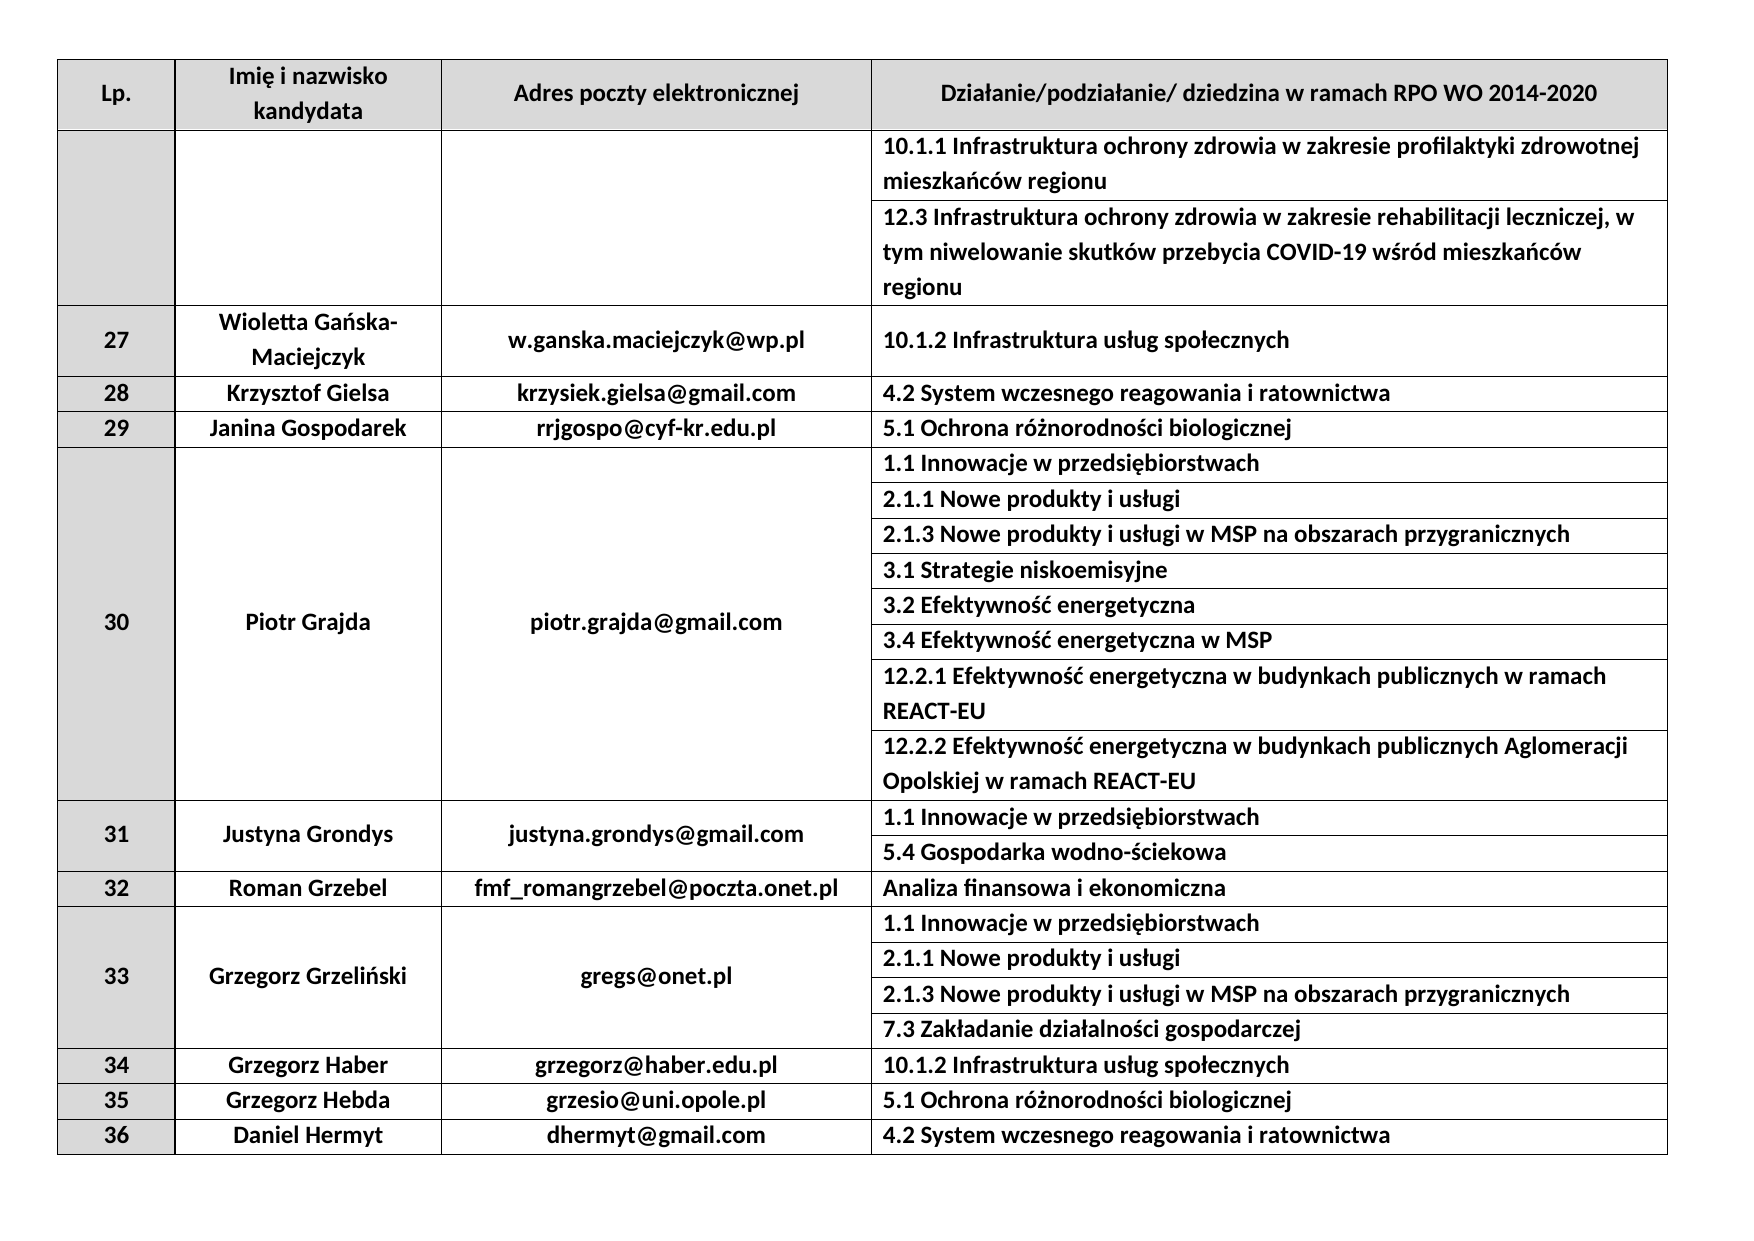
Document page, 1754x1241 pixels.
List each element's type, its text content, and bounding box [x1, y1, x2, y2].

table_header Adres poczty elektronicznej [442, 60, 871, 129]
table_cell 10.1.1 Infrastruktura ochrony zdrowia w zakresie profilaktyki zdrowotnej mieszkańców regionu [872, 131, 1667, 200]
table_cell 12.3 Infrastruktura ochrony zdrowia w zakresie rehabilitacji leczniczej, w tym niwelowanie skutków przebycia COVID-19 wśród mieszkańców regionu [872, 201, 1667, 305]
table_cell Grzegorz Hebda [176, 1084, 441, 1119]
table_cell fmf_romangrzebel@poczta.onet.pl [442, 872, 871, 906]
table_cell 7.3 Zakładanie działalności gospodarczej [872, 1014, 1667, 1048]
table_cell 2.1.3 Nowe produkty i usługi w MSP na obszarach przygranicznych [872, 519, 1667, 553]
table_cell 2.1.3 Nowe produkty i usługi w MSP na obszarach przygranicznych [872, 978, 1667, 1012]
table_cell 1.1 Innowacje w przedsiębiorstwach [872, 907, 1667, 942]
table_cell 35 [58, 1084, 174, 1119]
table_header Lp. [58, 60, 174, 129]
table_cell 10.1.2 Infrastruktura usług społecznych [872, 1049, 1667, 1083]
table_cell Krzysztof Gielsa [176, 377, 441, 411]
table_cell 3.2 Efektywność energetyczna [872, 589, 1667, 624]
table_cell dhermyt@gmail.com [442, 1120, 871, 1154]
table_header Działanie/podziałanie/ dziedzina w ramach RPO WO 2014-2020 [872, 60, 1667, 129]
table_cell justyna.grondys@gmail.com [442, 801, 871, 871]
table_cell rrjgospo@cyf-kr.edu.pl [442, 412, 871, 447]
table_cell 3.4 Efektywność energetyczna w MSP [872, 625, 1667, 659]
table_cell Roman Grzebel [176, 872, 441, 906]
table_cell Piotr Grajda [176, 448, 441, 800]
table_cell Grzegorz Grzeliński [176, 907, 441, 1048]
table_cell 28 [58, 377, 174, 411]
table_cell Daniel Hermyt [176, 1120, 441, 1154]
table_cell Justyna Grondys [176, 801, 441, 871]
table_cell 4.2 System wczesnego reagowania i ratownictwa [872, 377, 1667, 411]
table_cell 2.1.1 Nowe produkty i usługi [872, 943, 1667, 977]
table_cell 5.1 Ochrona różnorodności biologicznej [872, 1084, 1667, 1119]
table_cell Janina Gospodarek [176, 412, 441, 447]
table_cell piotr.grajda@gmail.com [442, 448, 871, 800]
table_cell 1.1 Innowacje w przedsiębiorstwach [872, 801, 1667, 835]
table_cell 30 [58, 448, 174, 800]
table_cell gregs@onet.pl [442, 907, 871, 1048]
table_cell 12.2.2 Efektywność energetyczna w budynkach publicznych Aglomeracji Opolskiej w ramach REACT-EU [872, 731, 1667, 800]
table_cell 12.2.1 Efektywność energetyczna w budynkach publicznych w ramach REACT-EU [872, 660, 1667, 729]
table_cell Analiza finansowa i ekonomiczna [872, 872, 1667, 906]
table_cell 33 [58, 907, 174, 1048]
table_cell Grzegorz Haber [176, 1049, 441, 1083]
table_cell krzysiek.gielsa@gmail.com [442, 377, 871, 411]
table_cell 29 [58, 412, 174, 447]
table_cell 4.2 System wczesnego reagowania i ratownictwa [872, 1120, 1667, 1154]
table_cell 5.4 Gospodarka wodno-ściekowa [872, 836, 1667, 871]
table_cell Wioletta Gańska-Maciejczyk [176, 306, 441, 376]
table_cell 31 [58, 801, 174, 871]
table_cell grzegorz@haber.edu.pl [442, 1049, 871, 1083]
table_cell 27 [58, 306, 174, 376]
table_cell 34 [58, 1049, 174, 1083]
table_cell 32 [58, 872, 174, 906]
table_cell 1.1 Innowacje w przedsiębiorstwach [872, 448, 1667, 482]
table_cell w.ganska.maciejczyk@wp.pl [442, 306, 871, 376]
table_header Imię i nazwisko kandydata [176, 60, 441, 129]
table_cell 3.1 Strategie niskoemisyjne [872, 554, 1667, 588]
table_cell 2.1.1 Nowe produkty i usługi [872, 483, 1667, 517]
table_cell 10.1.2 Infrastruktura usług społecznych [872, 306, 1667, 376]
table_cell 5.1 Ochrona różnorodności biologicznej [872, 412, 1667, 447]
table_cell grzesio@uni.opole.pl [442, 1084, 871, 1119]
table_cell 36 [58, 1120, 174, 1154]
